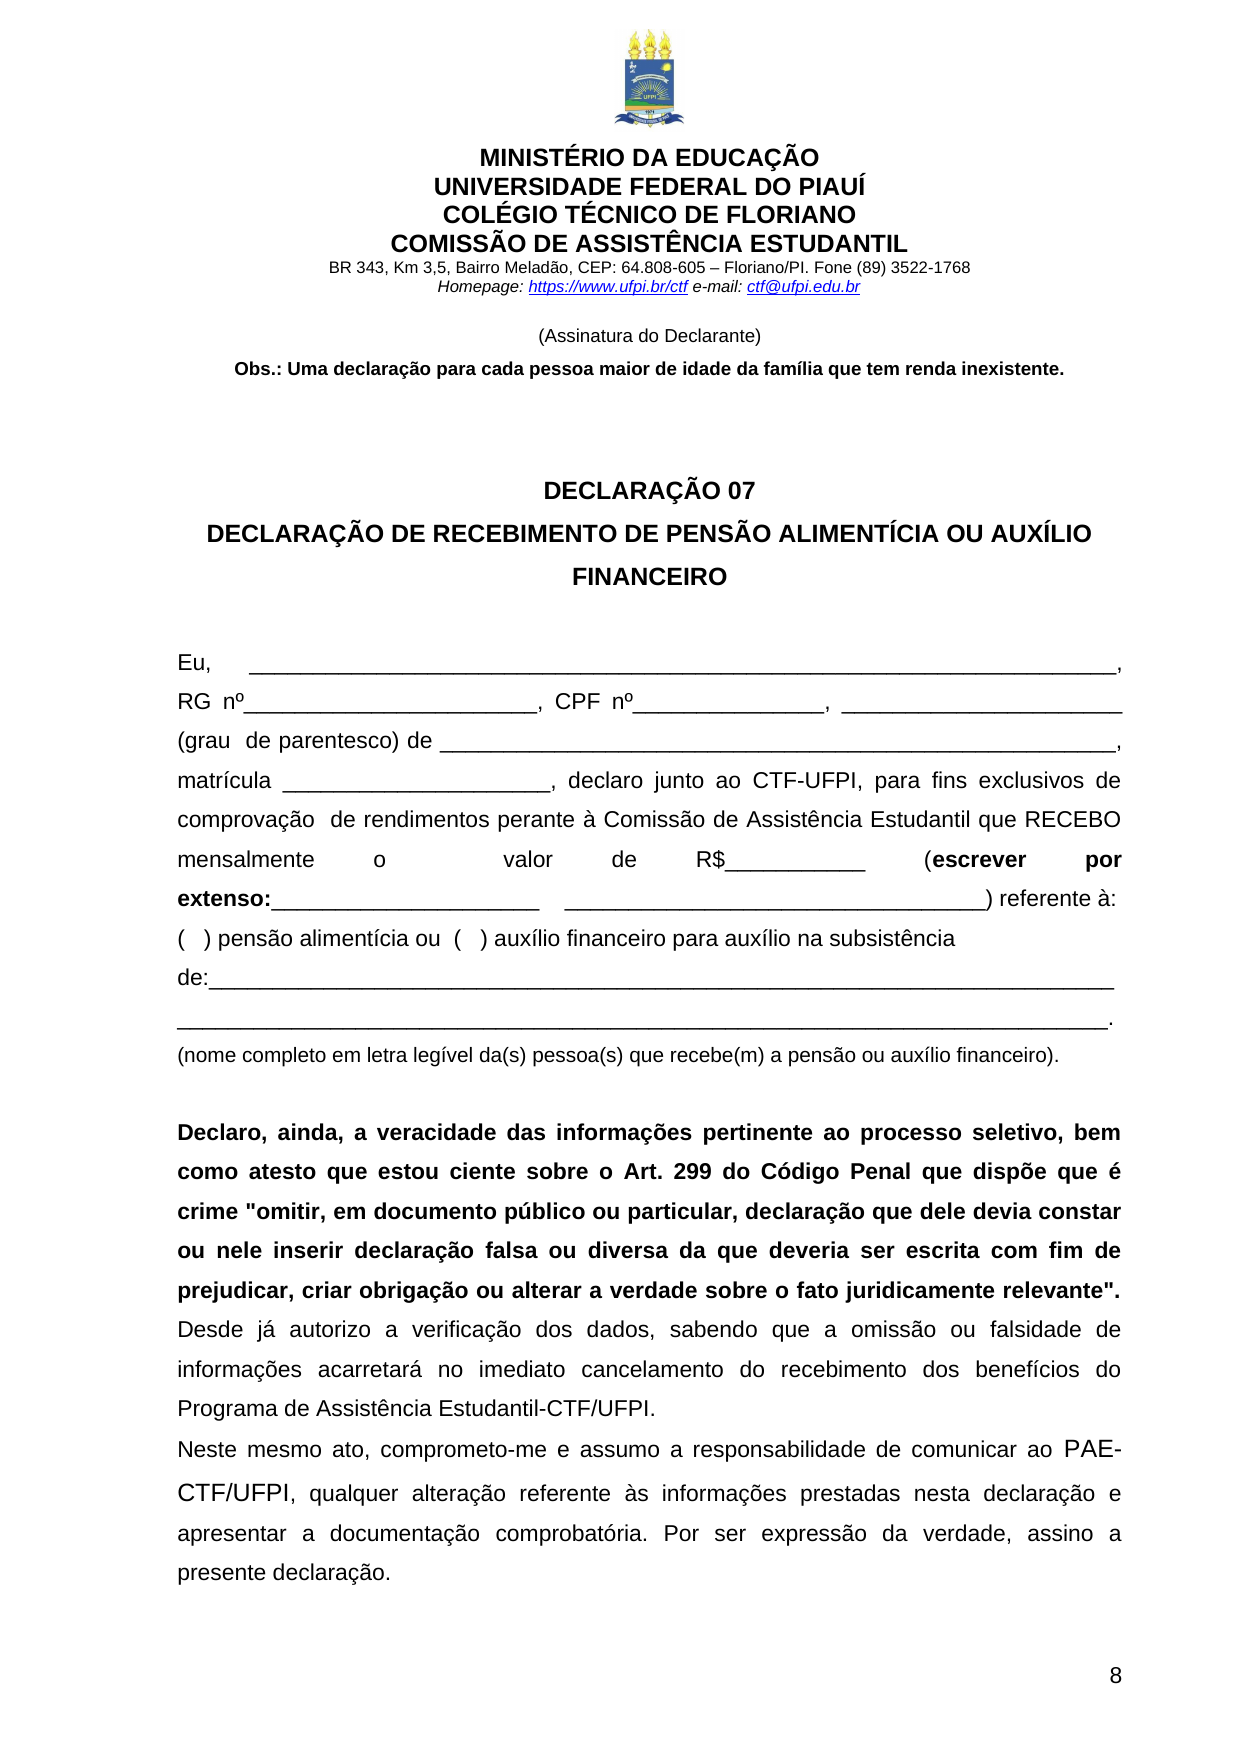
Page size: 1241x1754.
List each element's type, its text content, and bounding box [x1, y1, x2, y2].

text DECLARAÇÃO DE RECEBIMENTO DE PENSÃO ALIMENTÍCIA OU AUXÍLIO FINANCEIRO [177, 519, 1122, 591]
text Eu, ____________________________________________________________________, RG nº_______________________, CPF nº_______________, ______________________ (grau de parentesco) de _____________________________________________________, matrícula _____________________, declaro junto ao CTF-UFPI, para fins exclusivos de comprovação de rendimentos perante à Comissão de Assistência Estudantil que RECEBO mensalmente o valor de R$___________ (escrever por extenso:_____________________ _________________________________) referente à: [177, 648, 1122, 912]
text ( ) pensão alimentícia ou ( ) auxílio financeiro para auxílio na subsistência [177, 925, 1122, 951]
text (Assinatura do Declarante) [177, 325, 1122, 347]
text (nome completo em letra legível da(s) pessoa(s) que recebe(m) a pensão ou auxílio financeiro). [177, 1043, 1122, 1067]
text Declaro, ainda, a veracidade das informações pertinente ao processo seletivo, bem como atesto que estou ciente sobre o Art. 299 do Código Penal que dispõe que é crime "omitir, em documento público ou particular, declaração que dele devia constar ou nele inserir declaração falsa ou diversa da que deveria ser escrita com fim de prejudicar, criar obrigação ou alterar a verdade sobre o fato juridicamente relevante". Desde já autorizo a verificação dos dados, sabendo que a omissão ou falsidade de informações acarretará no imediato cancelamento do recebimento dos benefícios do Programa de Assistência Estudantil-CTF/UFPI. [177, 1119, 1122, 1421]
text DECLARAÇÃO 07 [177, 476, 1122, 505]
picture [614, 29, 685, 132]
text Obs.: Uma declaração para cada pessoa maior de idade da família que tem renda inexistente. [177, 357, 1122, 379]
text Neste mesmo ato, comprometo-me e assumo a responsabilidade de comunicar ao PAE-CTF/UFPI, qualquer alteração referente às informações prestadas nesta declaração e apresentar a documentação comprobatória. Por ser expressão da verdade, assino a presente declaração. [177, 1434, 1122, 1585]
text de:________________________________________________________________________________________________________________________________________________. [177, 964, 1122, 1030]
